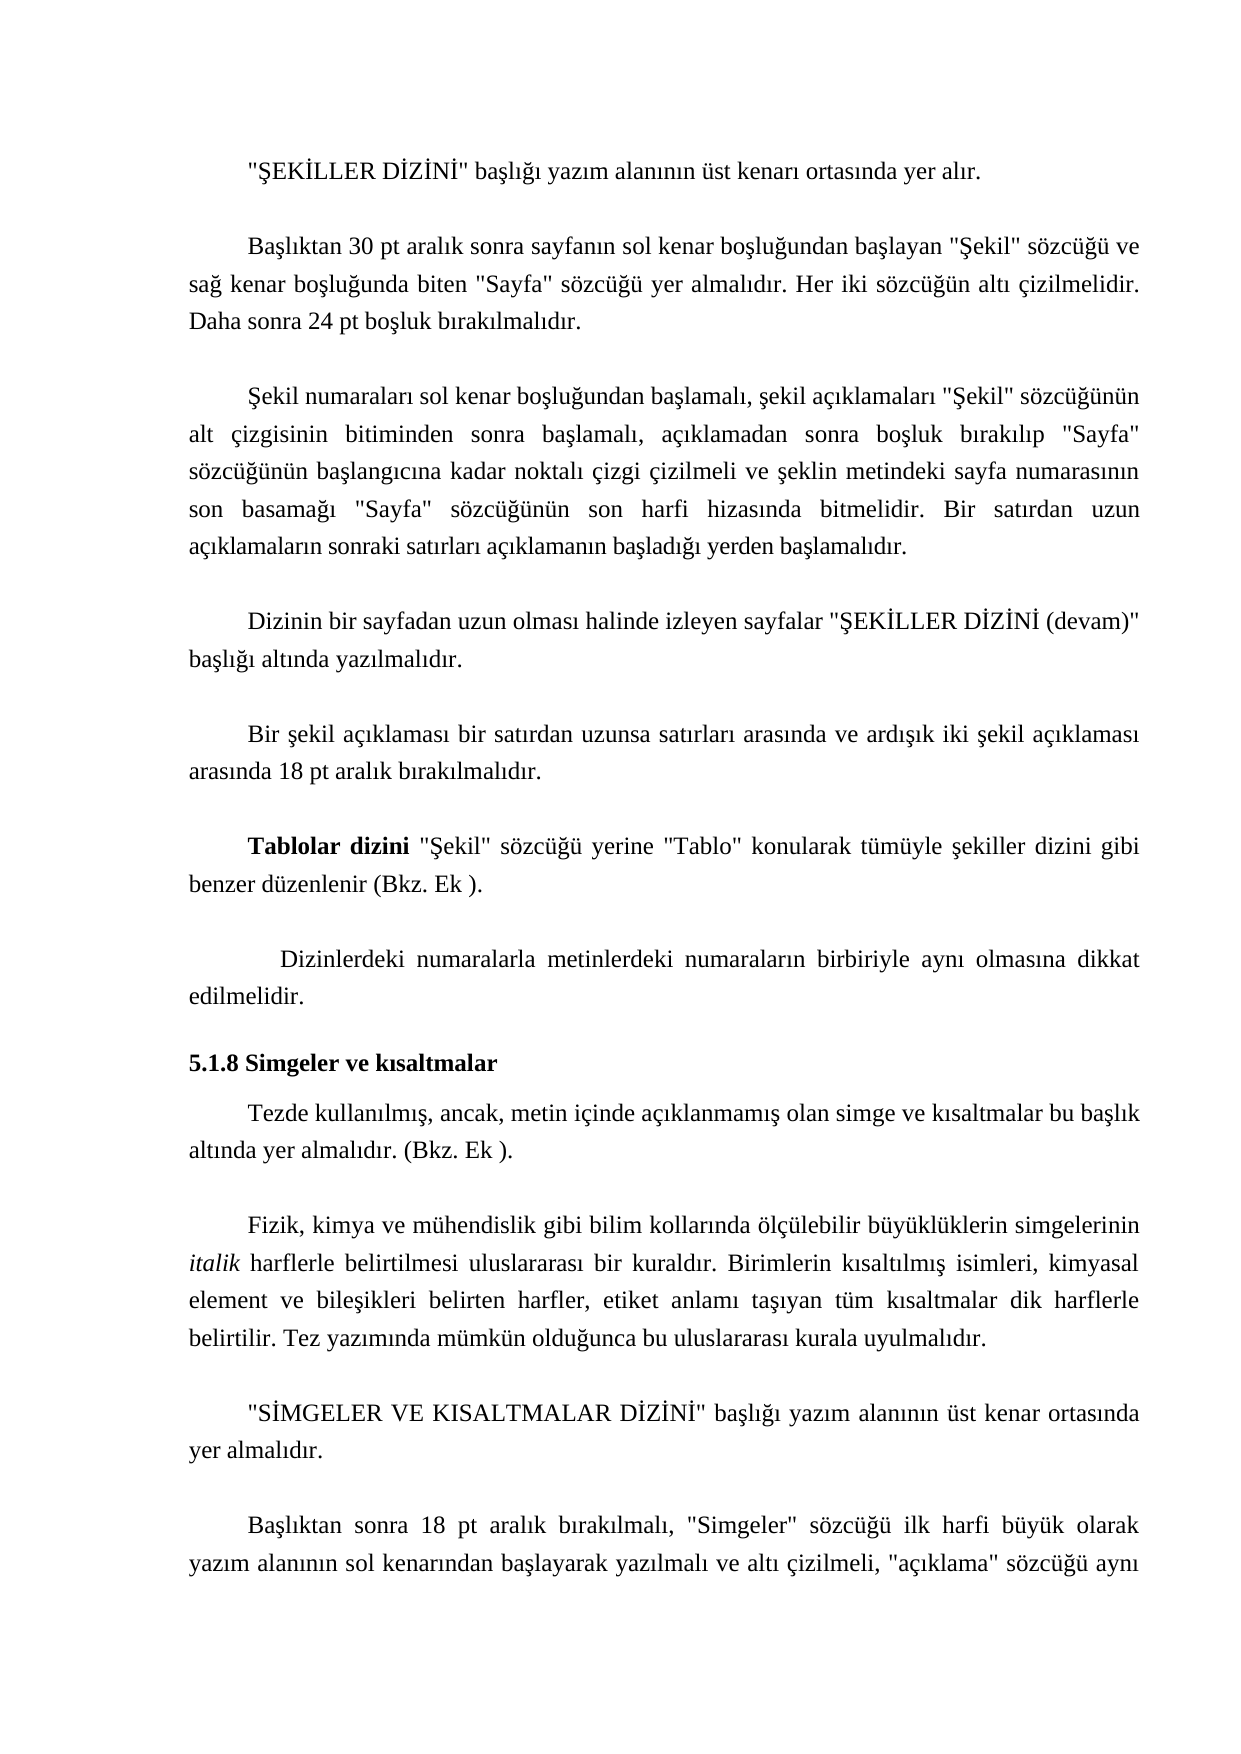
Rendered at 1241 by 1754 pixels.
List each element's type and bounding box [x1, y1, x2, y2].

table_header [177, 148, 1152, 1576]
